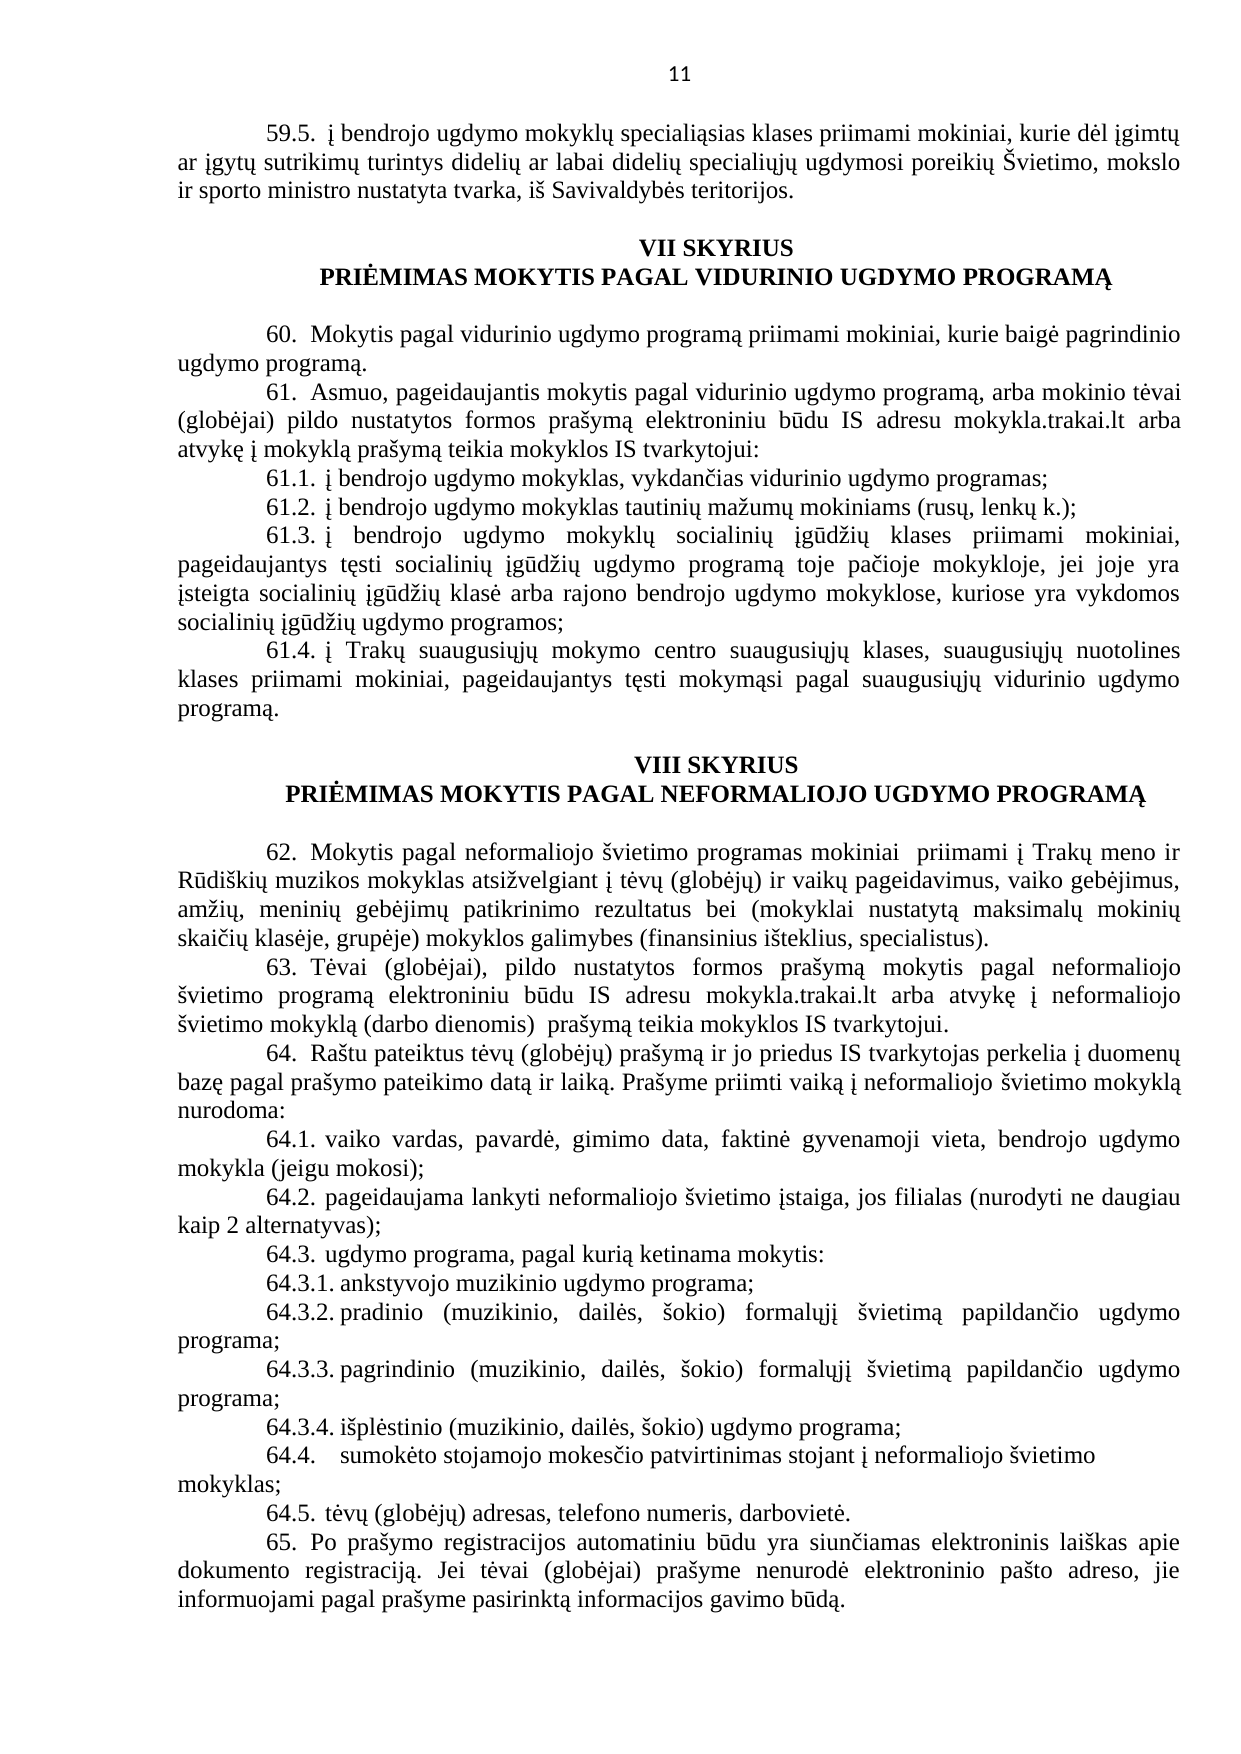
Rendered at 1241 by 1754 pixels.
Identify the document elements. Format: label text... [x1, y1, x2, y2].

list Asmuo, pageidaujantis mokytis pagal vidurinio ugdymo programą, arba mokinio tėvai (globėjai) pildo nustatytos formos prašymą elektroniniu būdu IS adresu mokykla.trakai.lt arba atvykę į mokyklą prašymą teikia mokyklos IS tvarkytojui: [177, 377, 1181, 463]
list į bendrojo ugdymo mokyklas tautinių mažumų mokiniams (rusų, lenkų k.); [266, 492, 1181, 521]
list Mokytis pagal neformaliojo švietimo programas mokiniai priimami į Trakų meno ir Rūdiškių muzikos mokyklas atsižvelgiant į tėvų (globėjų) ir vaikų pageidavimus, vaiko gebėjimus, amžių, meninių gebėjimų patikrinimo rezultatus bei (mokyklai nustatytą maksimalų mokinių skaičių klasėje, grupėje) mokyklos galimybes (finansinius išteklius, specialistus). [177, 837, 1181, 952]
text VII SKYRIUS [177, 233, 1181, 262]
list vaiko vardas, pavardė, gimimo data, faktinė gyvenamoji vieta, bendrojo ugdymo mokykla (jeigu mokosi); [177, 1124, 1181, 1182]
list Mokytis pagal vidurinio ugdymo programą priimami mokiniai, kurie baigė pagrindinio ugdymo programą. [177, 319, 1181, 377]
list tėvų (globėjų) adresas, telefono numeris, darbovietė. [266, 1498, 1181, 1527]
list į bendrojo ugdymo mokyklų socialinių įgūdžių klases priimami mokiniai, pageidaujantys tęsti socialinių įgūdžių ugdymo programą toje pačioje mokykloje, jei joje yra įsteigta socialinių įgūdžių klasė arba rajono bendrojo ugdymo mokyklose, kuriose yra vykdomos socialinių įgūdžių ugdymo programos; [177, 521, 1181, 636]
list į bendrojo ugdymo mokyklas, vykdančias vidurinio ugdymo programas; [266, 463, 1181, 492]
text PRIĖMIMAS MOKYTIS PAGAL VIDURINIO UGDYMO PROGRAMĄ [177, 262, 1181, 291]
list Tėvai (globėjai), pildo nustatytos formos prašymą mokytis pagal neformaliojo švietimo programą elektroniniu būdu IS adresu mokykla.trakai.lt arba atvykę į neformaliojo švietimo mokyklą (darbo dienomis) prašymą teikia mokyklos IS tvarkytojui. [177, 952, 1181, 1038]
list į bendrojo ugdymo mokyklų specialiąsias klases priimami mokiniai, kurie dėl įgimtų ar įgytų sutrikimų turintys didelių ar labai didelių specialiųjų ugdymosi poreikių Švietimo, mokslo ir sporto ministro nustatyta tvarka, iš Savivaldybės teritorijos. [177, 118, 1181, 204]
list pagrindinio (muzikinio, dailės, šokio) formalųjį švietimą papildančio ugdymo programa; [177, 1354, 1181, 1412]
list Raštu pateiktus tėvų (globėjų) prašymą ir jo priedus IS tvarkytojas perkelia į duomenų bazę pagal prašymo pateikimo datą ir laiką. Prašyme priimti vaiką į neformaliojo švietimo mokyklą nurodoma: [177, 1038, 1181, 1124]
text VIII SKYRIUS [177, 751, 1181, 779]
list ugdymo programa, pagal kurią ketinama mokytis: [177, 1239, 1181, 1268]
list ankstyvojo muzikinio ugdymo programa; [266, 1268, 1181, 1297]
list pageidaujama lankyti neformaliojo švietimo įstaiga, jos filialas (nurodyti ne daugiau kaip 2 alternatyvas); [177, 1182, 1181, 1239]
list sumokėto stojamojo mokesčio patvirtinimas stojant į neformaliojo švietimo mokyklas; [177, 1441, 1181, 1498]
list išplėstinio (muzikinio, dailės, šokio) ugdymo programa; [266, 1412, 1181, 1441]
list Po prašymo registracijos automatiniu būdu yra siunčiamas elektroninis laiškas apie dokumento registraciją. Jei tėvai (globėjai) prašyme nenurodė elektroninio pašto adreso, jie informuojami pagal prašyme pasirinktą informacijos gavimo būdą. [177, 1527, 1181, 1613]
text PRIĖMIMAS MOKYTIS PAGAL NEFORMALIOJO UGDYMO PROGRAMĄ [177, 779, 1181, 808]
list pradinio (muzikinio, dailės, šokio) formalųjį švietimą papildančio ugdymo programa; [177, 1297, 1181, 1354]
list į Trakų suaugusiųjų mokymo centro suaugusiųjų klases, suaugusiųjų nuotolines klases priimami mokiniai, pageidaujantys tęsti mokymąsi pagal suaugusiųjų vidurinio ugdymo programą. [177, 636, 1181, 722]
